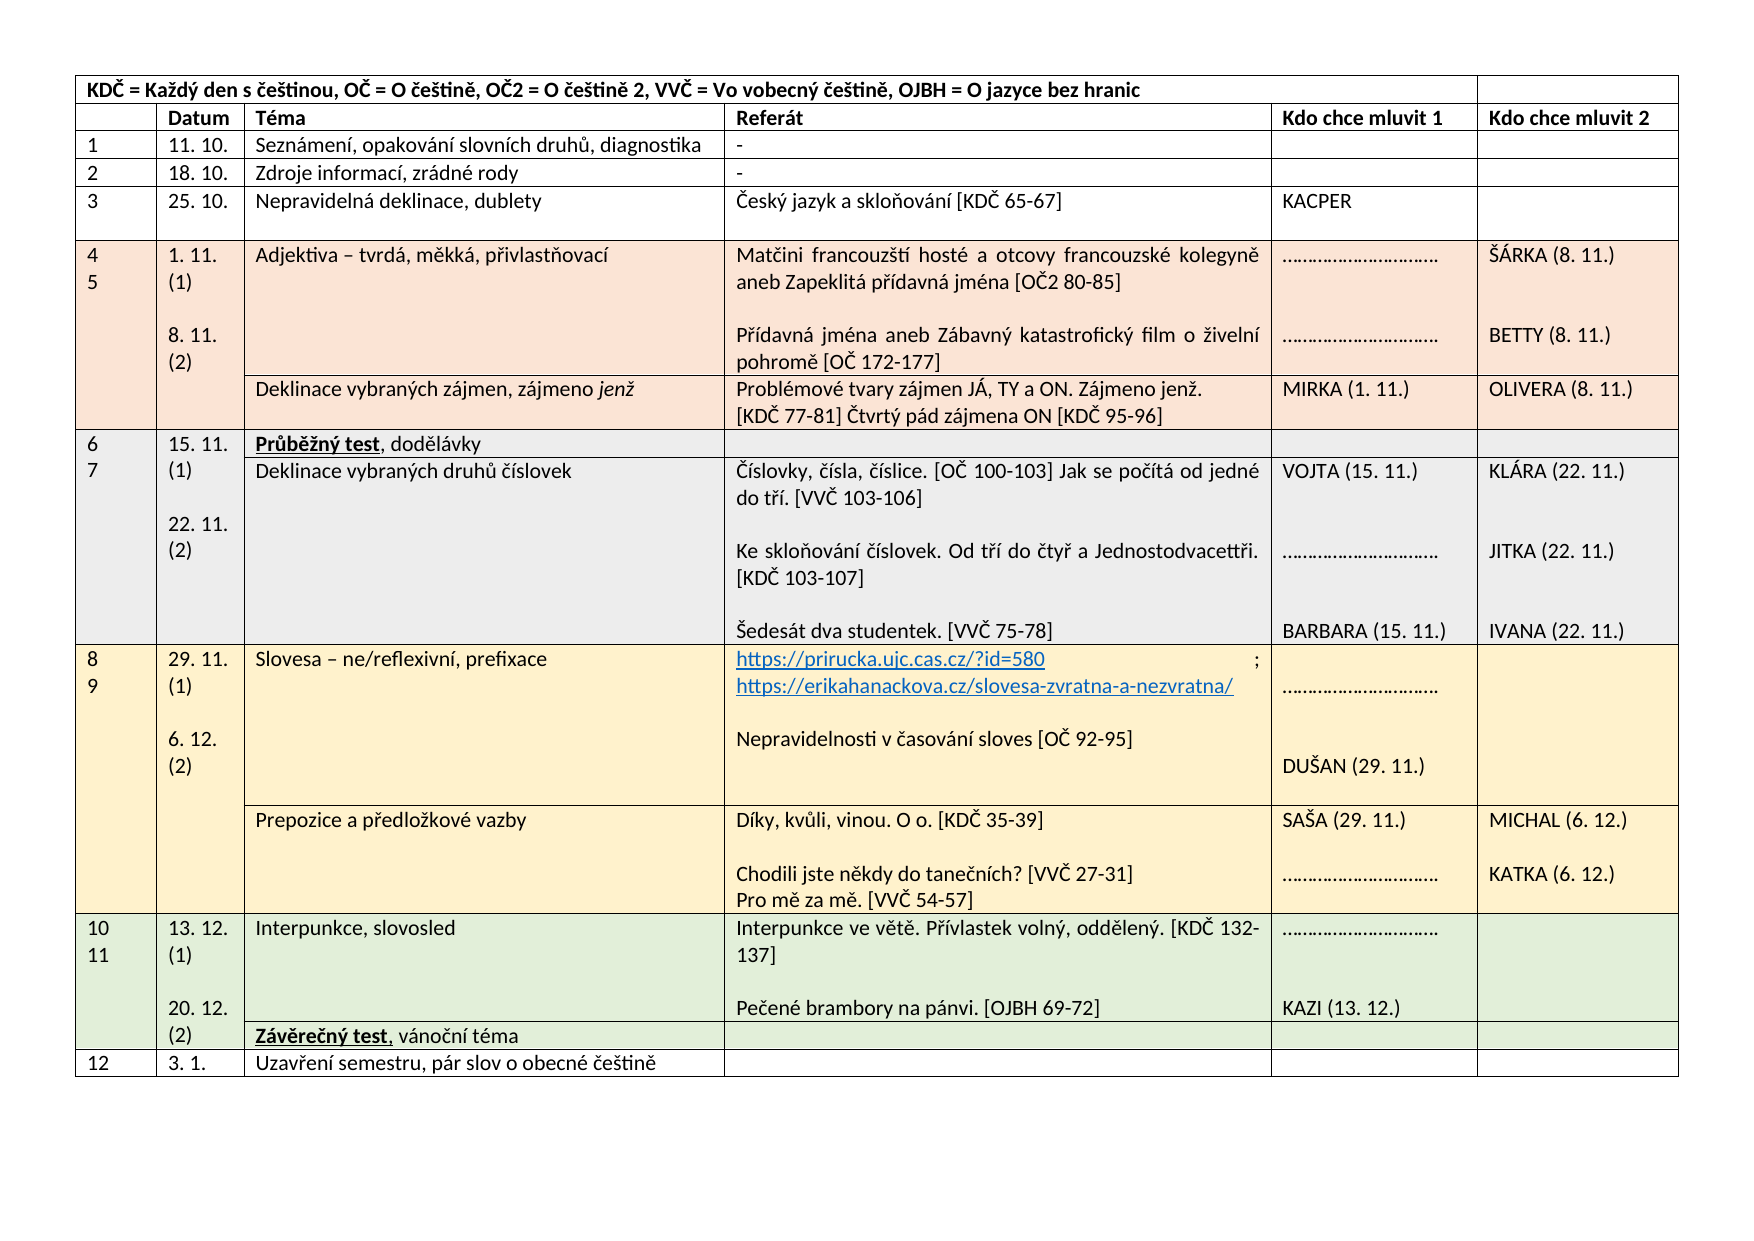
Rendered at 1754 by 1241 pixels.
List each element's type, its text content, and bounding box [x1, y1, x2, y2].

table_cell …………………………. …………………………. [1272, 241, 1477, 374]
table_cell KACPER [1272, 187, 1477, 240]
table_header KDČ = Každý den s češtinou, OČ = O češtině, OČ2 = O češtině 2, VVČ = Vo vobecný češtině, OJBH = O jazyce bez hranic [76, 76, 1477, 103]
table_cell 1. 11. (1) 8. 11. (2) [157, 241, 244, 429]
table_cell Datum [157, 104, 244, 130]
table_cell Zdroje informací, zrádné rody [245, 159, 724, 186]
table_cell 6 7 [76, 430, 156, 644]
table_cell …………………………. KAZI (13. 12.) [1272, 914, 1477, 1021]
table_cell 29. 11. (1) 6. 12. (2) [157, 645, 244, 913]
table_cell [1478, 159, 1678, 186]
table_cell Průběžný test, dodělávky [245, 430, 724, 457]
table_cell 12 [76, 1050, 156, 1076]
table_cell Číslovky, čísla, číslice. [OČ 100-103] Jak se počítá od jedné do tří. [VVČ 103-106] Ke skloňování číslovek. Od tří do čtyř a Jednostodvacettři. [KDČ 103-107] Šedesát dva studentek. [VVČ 75-78] [725, 458, 1271, 644]
table_cell …………………………. DUŠAN (29. 11.) [1272, 645, 1477, 805]
table_header [1478, 76, 1678, 103]
table_cell [1272, 1050, 1477, 1076]
table_cell Český jazyk a skloňování [KDČ 65-67] [725, 187, 1271, 240]
table_cell - [725, 131, 1271, 158]
table_cell OLIVERA (8. 11.) [1478, 376, 1678, 429]
table_cell Problémové tvary zájmen JÁ, TY a ON. Zájmeno jenž. [KDČ 77-81] Čtvrtý pád zájmena ON [KDČ 95-96] [725, 376, 1271, 429]
table_cell Téma [245, 104, 724, 130]
table_cell Kdo chce mluvit 1 [1272, 104, 1477, 130]
table_cell [1478, 430, 1678, 457]
table_cell [1478, 1022, 1678, 1048]
table_cell Uzavření semestru, pár slov o obecné češtině [245, 1050, 724, 1076]
table_cell [1478, 914, 1678, 1021]
table_cell [1272, 1022, 1477, 1048]
table_cell VOJTA (15. 11.) …………………………. BARBARA (15. 11.) [1272, 458, 1477, 644]
table_cell KLÁRA (22. 11.) JITKA (22. 11.) IVANA (22. 11.) [1478, 458, 1678, 644]
table_cell https://prirucka.ujc.cas.cz/?id=580 ; https://erikahanackova.cz/slovesa-zvratna-a-nezvratna/ Nepravidelnosti v časování sloves [OČ 92-95] [725, 645, 1271, 805]
table_cell [1478, 187, 1678, 240]
table_cell Nepravidelná deklinace, dublety [245, 187, 724, 240]
table_cell SAŠA (29. 11.) …………………………. [1272, 806, 1477, 913]
table_cell 10 11 [76, 914, 156, 1048]
table_cell 3 [76, 187, 156, 240]
table_cell Matčini francouzští hosté a otcovy francouzské kolegyně aneb Zapeklitá přídavná jména [OČ2 80-85] Přídavná jména aneb Zábavný katastrofický film o živelní pohromě [OČ 172-177] [725, 241, 1271, 374]
table_cell [1478, 645, 1678, 805]
table_cell [1478, 131, 1678, 158]
table_cell Referát [725, 104, 1271, 130]
table_cell ŠÁRKA (8. 11.) BETTY (8. 11.) [1478, 241, 1678, 374]
table_cell Interpunkce, slovosled [245, 914, 724, 1021]
table_cell Interpunkce ve větě. Přívlastek volný, oddělený. [KDČ 132-137] Pečené brambory na pánvi. [OJBH 69-72] [725, 914, 1271, 1021]
table_cell 25. 10. [157, 187, 244, 240]
table_cell [725, 1022, 1271, 1048]
table_cell Díky, kvůli, vinou. O o. [KDČ 35-39] Chodili jste někdy do tanečních? [VVČ 27-31] Pro mě za mě. [VVČ 54-57] [725, 806, 1271, 913]
table_cell Závěrečný test, vánoční téma [245, 1022, 724, 1048]
table_cell 4 5 [76, 241, 156, 429]
table_cell [725, 1050, 1271, 1076]
table_cell [1272, 430, 1477, 457]
table_cell Prepozice a předložkové vazby [245, 806, 724, 913]
table_cell Kdo chce mluvit 2 [1478, 104, 1678, 130]
table_cell Deklinace vybraných zájmen, zájmeno jenž [245, 376, 724, 429]
table_cell 11. 10. [157, 131, 244, 158]
table_cell MIRKA (1. 11.) [1272, 376, 1477, 429]
table_cell Adjektiva – tvrdá, měkká, přivlastňovací [245, 241, 724, 374]
table_cell 15. 11. (1) 22. 11. (2) [157, 430, 244, 644]
table_cell 13. 12. (1) 20. 12. (2) [157, 914, 244, 1048]
table_cell Slovesa – ne/reflexivní, prefixace [245, 645, 724, 805]
table_cell 1 [76, 131, 156, 158]
table_cell 8 9 [76, 645, 156, 913]
table_cell 3. 1. [157, 1050, 244, 1076]
table_cell [1478, 1050, 1678, 1076]
table_cell MICHAL (6. 12.) KATKA (6. 12.) [1478, 806, 1678, 913]
table_cell Seznámení, opakování slovních druhů, diagnostika [245, 131, 724, 158]
table_cell [1272, 131, 1477, 158]
table_cell 2 [76, 159, 156, 186]
table_cell [725, 430, 1271, 457]
table_cell - [725, 159, 1271, 186]
table_cell [1272, 159, 1477, 186]
table_cell [76, 104, 156, 130]
table_cell Deklinace vybraných druhů číslovek [245, 458, 724, 644]
table_cell 18. 10. [157, 159, 244, 186]
